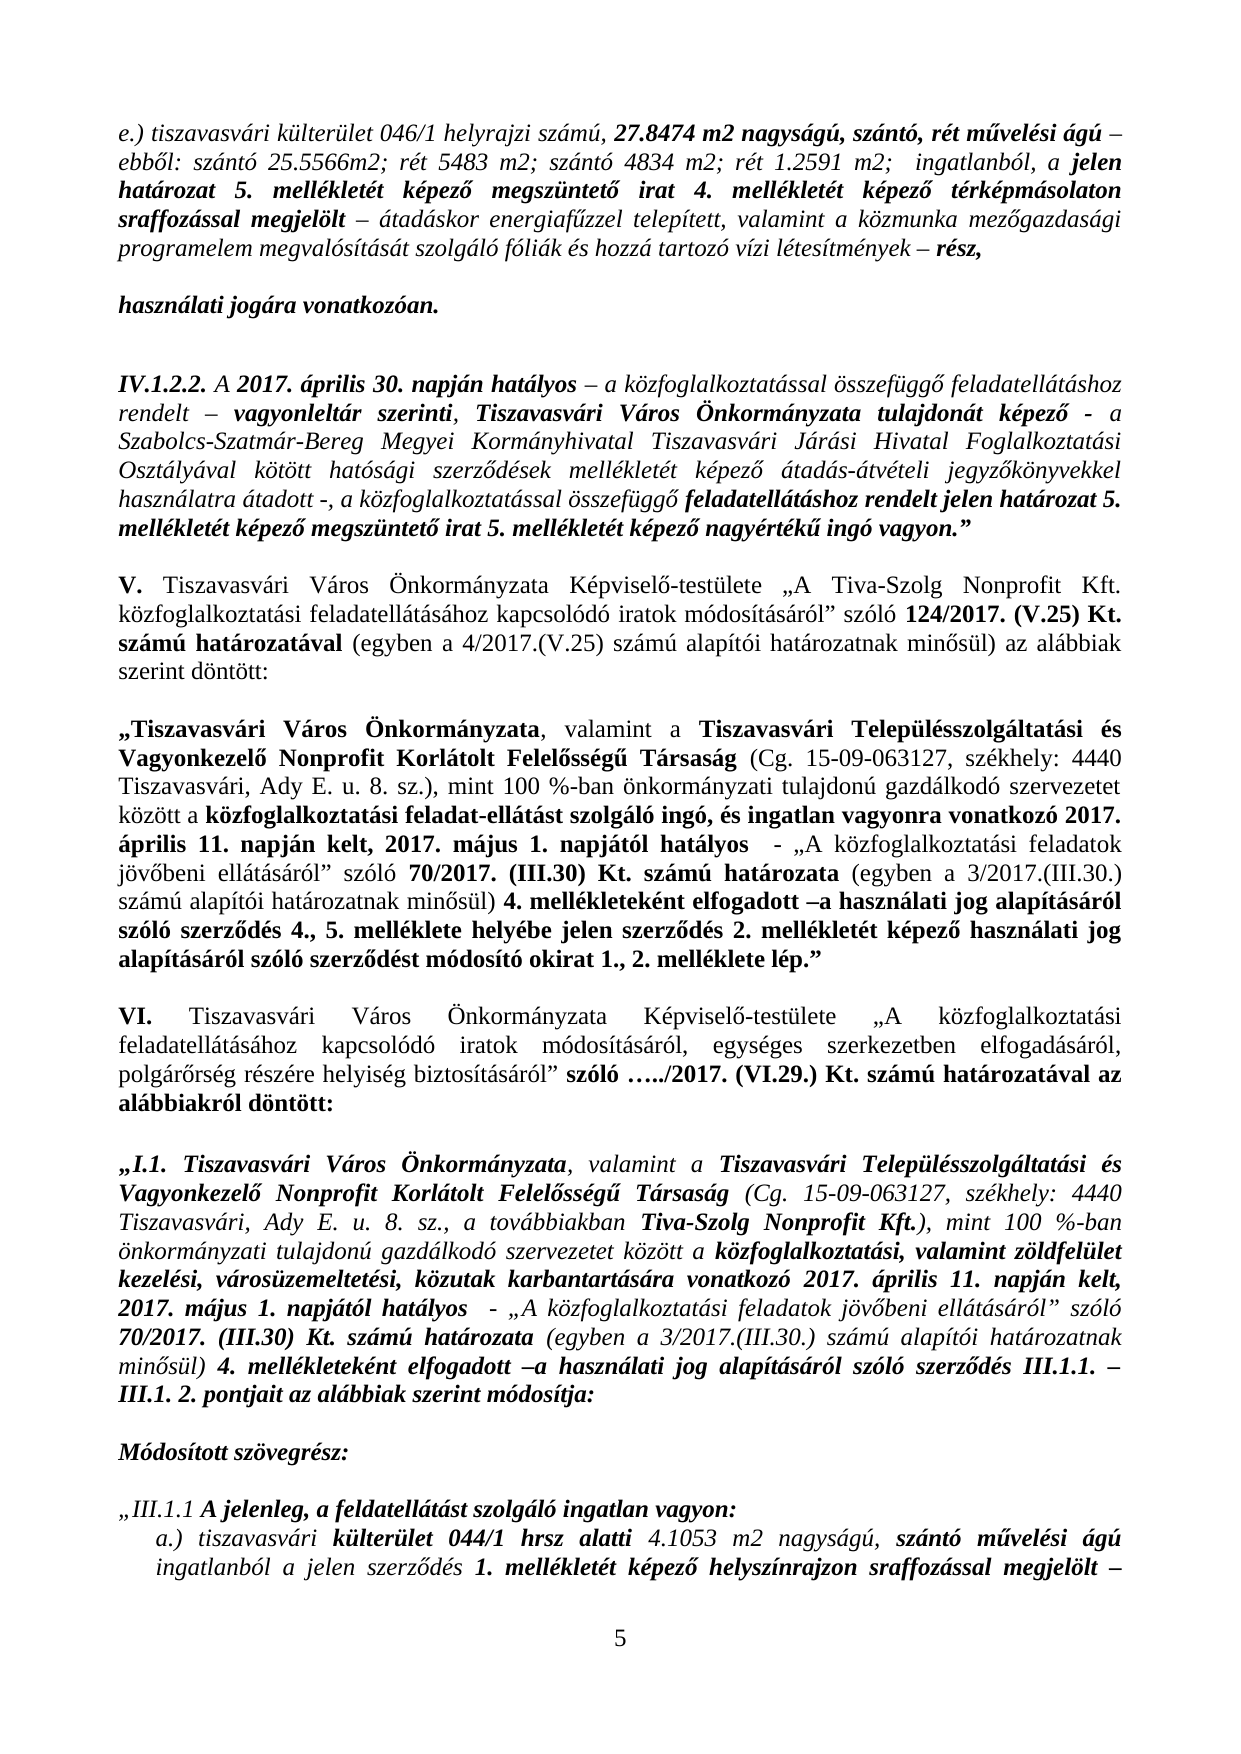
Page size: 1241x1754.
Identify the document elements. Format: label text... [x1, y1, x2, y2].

text „Tiszavasvári Város Önkormányzata, valamint a Tiszavasvári Településszolgáltatási és Vagyonkezelő Nonprofit Korlátolt Felelősségű Társaság (Cg. 15-09-063127, székhely: 4440 Tiszavasvári, Ady E. u. 8. sz.), mint 100 %-ban önkormányzati tulajdonú gazdálkodó szervezetet között a közfoglalkoztatási feladat-ellátást szolgáló ingó, és ingatlan vagyonra vonatkozó 2017. április 11. napján kelt, 2017. május 1. napjától hatályos - „A közfoglalkoztatási feladatok jövőbeni ellátásáról” szóló 70/2017. (III.30) Kt. számú határozata (egyben a 3/2017.(III.30.) számú alapítói határozatnak minősül) 4. mellékleteként elfogadott –a használati jog alapításáról szóló szerződés 4., 5. melléklete helyébe jelen szerződés 2. mellékletét képező használati jog alapításáról szóló szerződést módosító okirat 1., 2. melléklete lép.” [118, 714, 1122, 973]
list használati jogára vonatkozóan. [118, 291, 1122, 319]
text Módosított szövegrész: [118, 1437, 1122, 1466]
text VI. Tiszavasvári Város Önkormányzata Képviselő-testülete „A közfoglalkoztatási feladatellátásához kapcsolódó iratok módosításáról, egységes szerkezetben elfogadásáról, polgárőrség részére helyiség biztosításáról” szóló …../2017. (VI.29.) Kt. számú határozatával az alábbiakról döntött: [118, 1001, 1122, 1116]
text e.) tiszavasvári külterület 046/1 helyrajzi számú, 27.8474 m2 nagyságú, szántó, rét művelési ágú – ebből: szántó 25.5566m2; rét 5483 m2; szántó 4834 m2; rét 1.2591 m2; ingatlanból, a jelen határozat 5. mellékletét képező megszüntető irat 4. mellékletét képező térképmásolaton sraffozással megjelölt – átadáskor energiafűzzel telepített, valamint a közmunka mezőgazdasági programelem megvalósítását szolgáló fóliák és hozzá tartozó vízi létesítmények – rész, [118, 118, 1122, 262]
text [155, 1523, 1122, 1581]
text IV.1.2.2. A 2017. április 30. napján hatályos – a közfoglalkoztatással összefüggő feladatellátáshoz rendelt – vagyonleltár szerinti, Tiszavasvári Város Önkormányzata tulajdonát képező - a Szabolcs-Szatmár-Bereg Megyei Kormányhivatal Tiszavasvári Járási Hivatal Foglalkoztatási Osztályával kötött hatósági szerződések mellékletét képező átadás-átvételi jegyzőkönyvekkel használatra átadott -, a közfoglalkoztatással összefüggő feladatellátáshoz rendelt jelen határozat 5. mellékletét képező megszüntető irat 5. mellékletét képező nagyértékű ingó vagyon.” [118, 369, 1122, 541]
text V. Tiszavasvári Város Önkormányzata Képviselő-testülete „A Tiva-Szolg Nonprofit Kft. közfoglalkoztatási feladatellátásához kapcsolódó iratok módosításáról” szóló 124/2017. (V.25) Kt. számú határozatával (egyben a 4/2017.(V.25) számú alapítói határozatnak minősül) az alábbiak szerint döntött: [118, 570, 1122, 685]
text „III.1.1 A jelenleg, a feldatellátást szolgáló ingatlan vagyon: [118, 1494, 1122, 1523]
text „I.1. Tiszavasvári Város Önkormányzata, valamint a Tiszavasvári Településszolgáltatási és Vagyonkezelő Nonprofit Korlátolt Felelősségű Társaság (Cg. 15-09-063127, székhely: 4440 Tiszavasvári, Ady E. u. 8. sz., a továbbiakban Tiva-Szolg Nonprofit Kft.), mint 100 %-ban önkormányzati tulajdonú gazdálkodó szervezetet között a közfoglalkoztatási, valamint zöldfelület kezelési, városüzemeltetési, közutak karbantartására vonatkozó 2017. április 11. napján kelt, 2017. május 1. napjától hatályos - „A közfoglalkoztatási feladatok jövőbeni ellátásáról” szóló 70/2017. (III.30) Kt. számú határozata (egyben a 3/2017.(III.30.) számú alapítói határozatnak minősül) 4. mellékleteként elfogadott –a használati jog alapításáról szóló szerződés III.1.1. – III.1. 2. pontjait az alábbiak szerint módosítja: [118, 1149, 1122, 1408]
